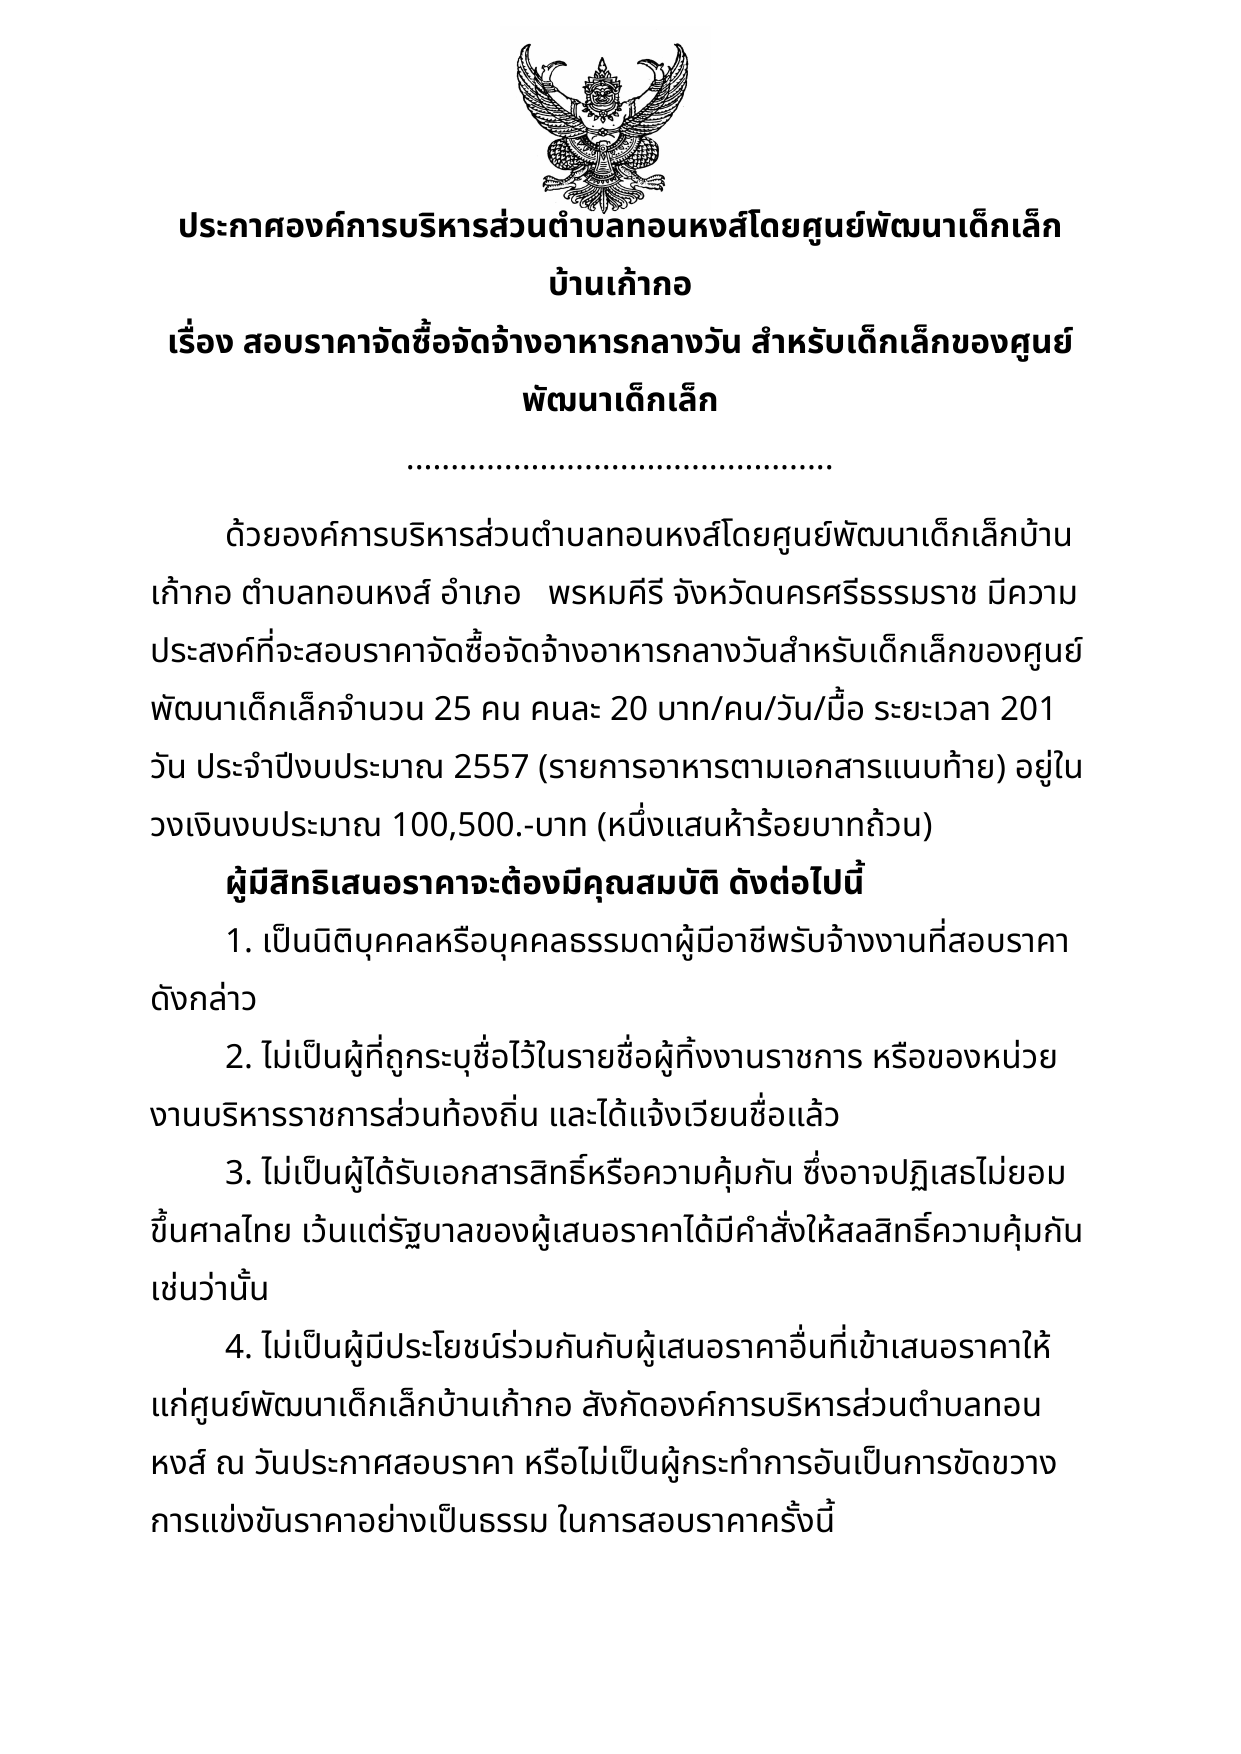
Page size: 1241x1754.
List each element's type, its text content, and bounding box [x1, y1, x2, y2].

text ผู้มีสิทธิเสนอราคาจะต้องมีคุณสมบัติ ดังต่อไปนี้ [150, 859, 1090, 909]
text 1. เป็นนิติบุคคลหรือบุคคลธรรมดาผู้มีอาชีพรับจ้างงานที่สอบราคาดังกล่าว [150, 917, 1090, 1026]
text 3. ไม่เป็นผู้ได้รับเอกสารสิทธิ์หรือความคุ้มกัน ซึ่งอาจปฏิเสธไม่ยอมขึ้นศาลไทย เว้นแต่รัฐบาลของผู้เสนอราคาได้มีคำสั่งให้สลสิทธิ์ความคุ้มกันเช่นว่านั้น [150, 1149, 1090, 1316]
text ด้วยองค์การบริหารส่วนตำบลทอนหงส์โดยศูนย์พัฒนาเด็กเล็กบ้านเก้ากอ ตำบลทอนหงส์ อำเภอ พรหมคีรี จังหวัดนครศรีธรรมราช มีความประสงค์ที่จะสอบราคาจัดซื้อจัดจ้างอาหารกลางวันสำหรับเด็กเล็กของศูนย์พัฒนาเด็กเล็กจำนวน 25 คน คนละ 20 บาท/คน/วัน/มื้อ ระยะเวลา 201 วัน ประจำปีงบประมาณ 2557 (รายการอาหารตามเอกสารแนบท้าย) อยู่ในวงเงินงบประมาณ 100,500.-บาท (หนึ่งแสนห้าร้อยบาทถ้วน) [150, 511, 1090, 852]
text ................................................ [150, 434, 1090, 479]
text 2. ไม่เป็นผู้ที่ถูกระบุชื่อไว้ในรายชื่อผู้ทิ้งงานราชการ หรือของหน่วยงานบริหารราชการส่วนท้องถิ่น และได้แจ้งเวียนชื่อแล้ว [150, 1033, 1090, 1142]
text เรื่อง สอบราคาจัดซื้อจัดจ้างอาหารกลางวัน สำหรับเด็กเล็กของศูนย์พัฒนาเด็กเล็ก [150, 318, 1090, 426]
text ประกาศองค์การบริหารส่วนตำบลทอนหงส์โดยศูนย์พัฒนาเด็กเล็กบ้านเก้ากอ [150, 202, 1090, 311]
picture [500, 26, 712, 202]
text 4. ไม่เป็นผู้มีประโยชน์ร่วมกันกับผู้เสนอราคาอื่นที่เข้าเสนอราคาให้แก่ศูนย์พัฒนาเด็กเล็กบ้านเก้ากอ สังกัดองค์การบริหารส่วนตำบลทอนหงส์ ณ วันประกาศสอบราคา หรือไม่เป็นผู้กระทำการอันเป็นการขัดขวางการแข่งขันราคาอย่างเป็นธรรม ในการสอบราคาครั้งนี้ [150, 1323, 1090, 1547]
